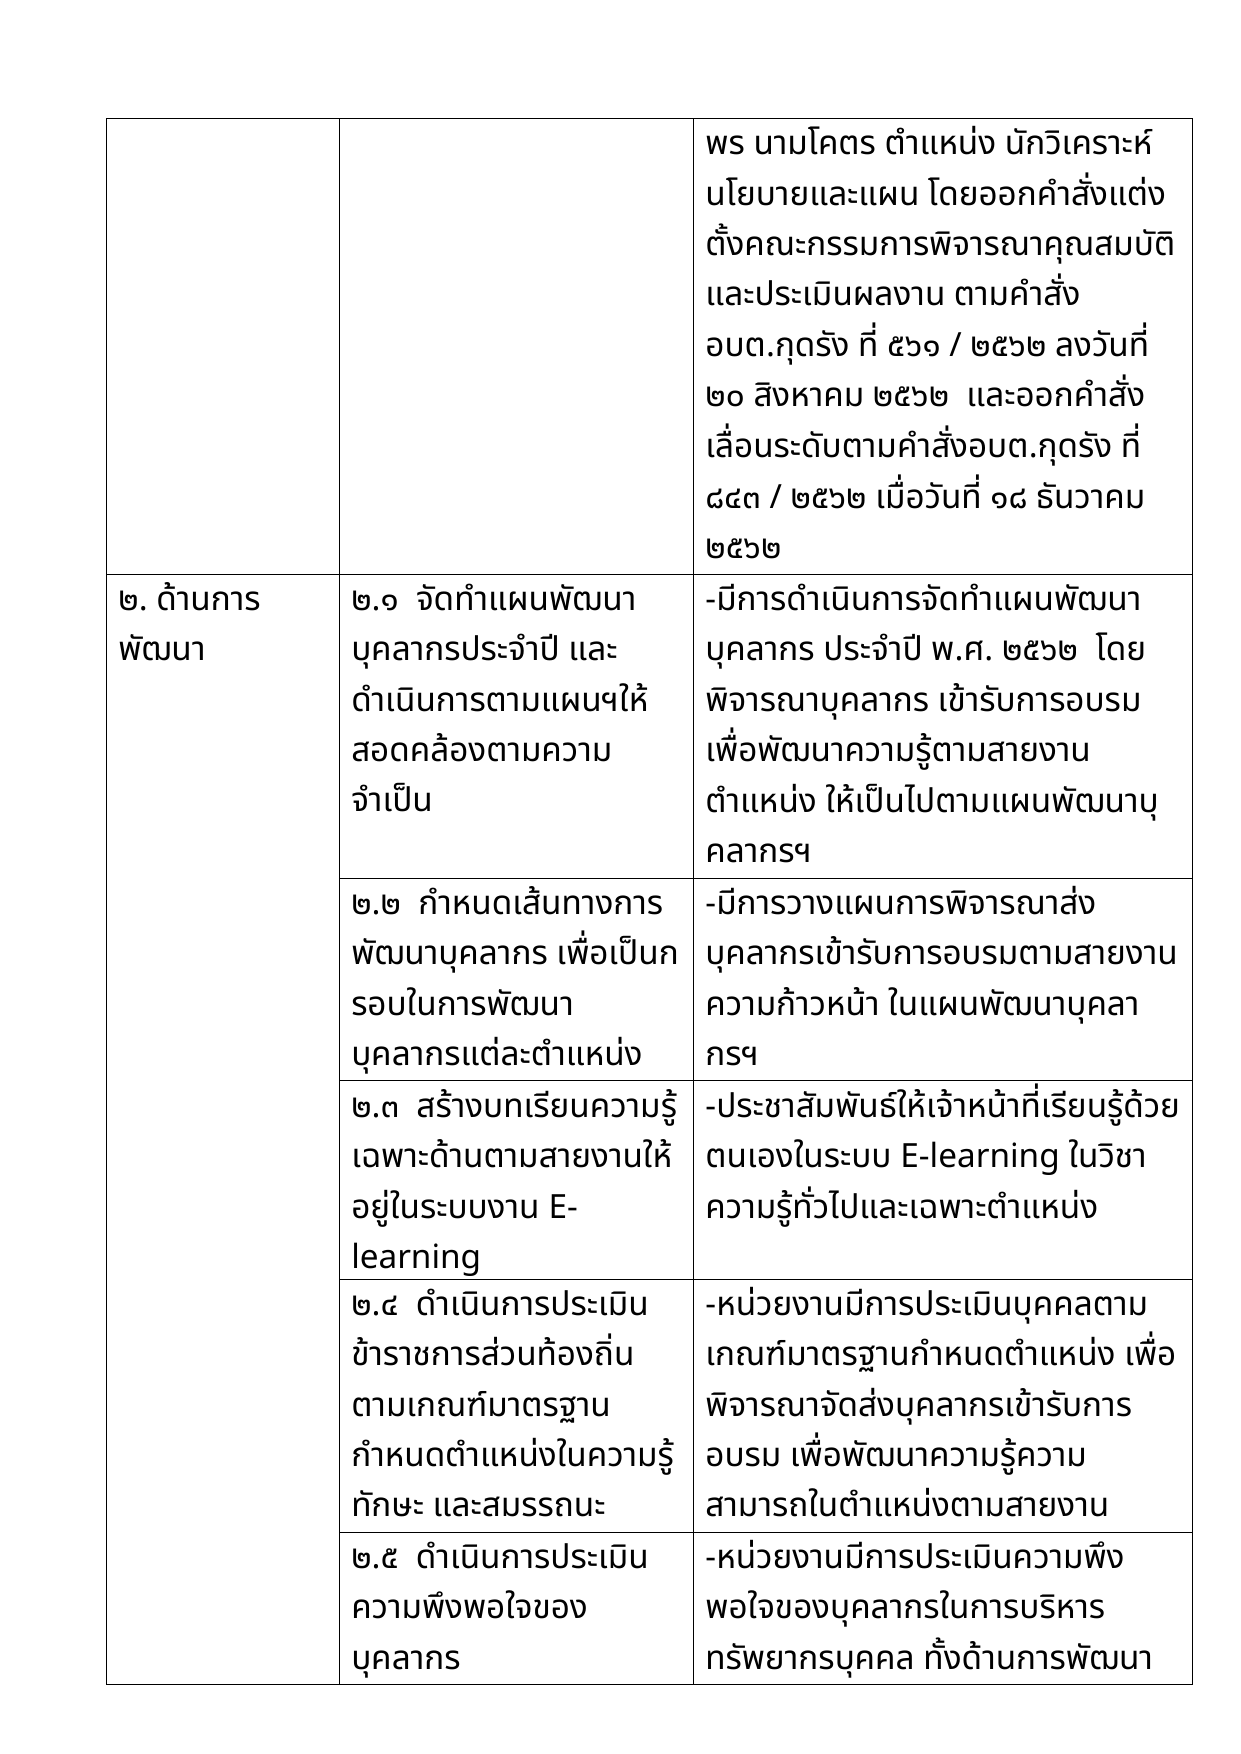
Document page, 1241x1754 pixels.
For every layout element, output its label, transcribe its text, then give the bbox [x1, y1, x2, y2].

table_cell [107, 119, 339, 573]
table_cell ๒.๔ ดำเนินการประเมินข้าราชการส่วนท้องถิ่นตามเกณฑ์มาตรฐานกำหนดตำแหน่งในความรู้ ทักษะ และสมรรถนะ [340, 1280, 693, 1532]
table_cell -มีการดำเนินการจัดทำแผนพัฒนาบุคลากร ประจำปี พ.ศ. ๒๕๖๒ โดยพิจารณาบุคลากร เข้ารับการอบรม เพื่อพัฒนาความรู้ตามสายงานตำแหน่ง ให้เป็นไปตามแผนพัฒนาบุคลากรฯ [694, 575, 1192, 877]
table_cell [694, 119, 1192, 573]
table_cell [340, 1533, 693, 1684]
table_cell -มีการวางแผนการพิจารณาส่งบุคลากรเข้ารับการอบรมตามสายงานความก้าวหน้า ในแผนพัฒนาบุคลากรฯ [694, 879, 1192, 1080]
table_cell ๒.๒ กำหนดเส้นทางการพัฒนาบุคลากร เพื่อเป็นกรอบในการพัฒนาบุคลากรแต่ละตำแหน่ง [340, 879, 693, 1080]
table_cell ๒.๓ สร้างบทเรียนความรู้เฉพาะด้านตามสายงานให้อยู่ในระบบงาน E-learning [340, 1081, 693, 1278]
table_cell -หน่วยงานมีการประเมินบุคคลตามเกณฑ์มาตรฐานกำหนดตำแหน่ง เพื่อพิจารณาจัดส่งบุคลากรเข้ารับการอบรม เพื่อพัฒนาความรู้ความสามารถในตำแหน่งตามสายงาน [694, 1280, 1192, 1532]
table_cell ๒.๑ จัดทำแผนพัฒนาบุคลากรประจำปี และดำเนินการตามแผนฯให้สอดคล้องตามความจำเป็น [340, 575, 693, 877]
table_cell [340, 119, 693, 573]
table_cell -ประชาสัมพันธ์ให้เจ้าหน้าที่เรียนรู้ด้วยตนเองในระบบ E-learning ในวิชาความรู้ทั่วไปและเฉพาะตำแหน่ง [694, 1081, 1192, 1278]
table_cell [694, 1533, 1192, 1684]
table_cell ๒. ด้านการพัฒนา [107, 575, 339, 1684]
